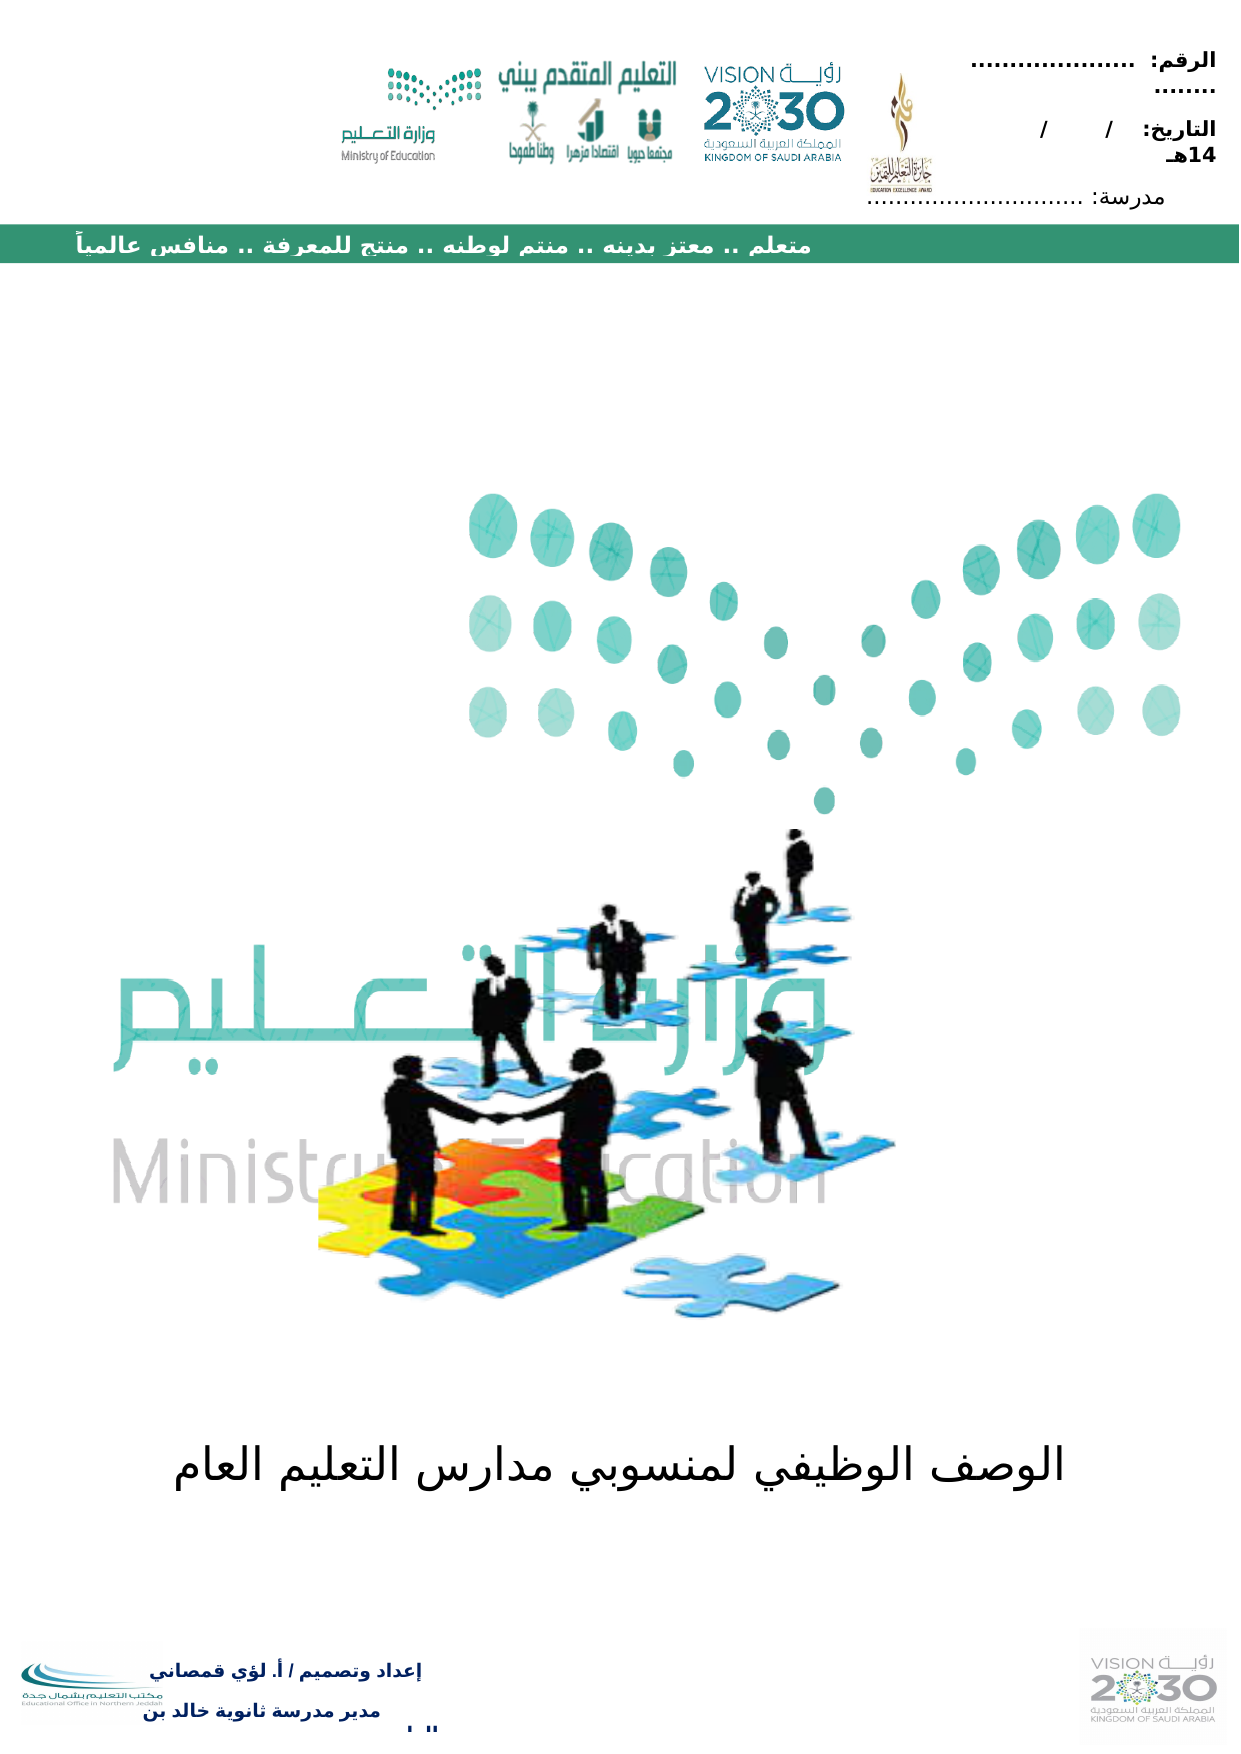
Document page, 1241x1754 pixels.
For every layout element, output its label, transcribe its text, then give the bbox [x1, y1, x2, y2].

text الوصف الوظيفي لمنسوبي مدارس التعليم العام [118, 1438, 1122, 1491]
picture [697, 55, 847, 169]
picture [866, 73, 938, 196]
picture [21, 1641, 163, 1725]
picture [297, 45, 683, 194]
picture [66, 453, 1200, 1322]
picture [1079, 1628, 1227, 1745]
